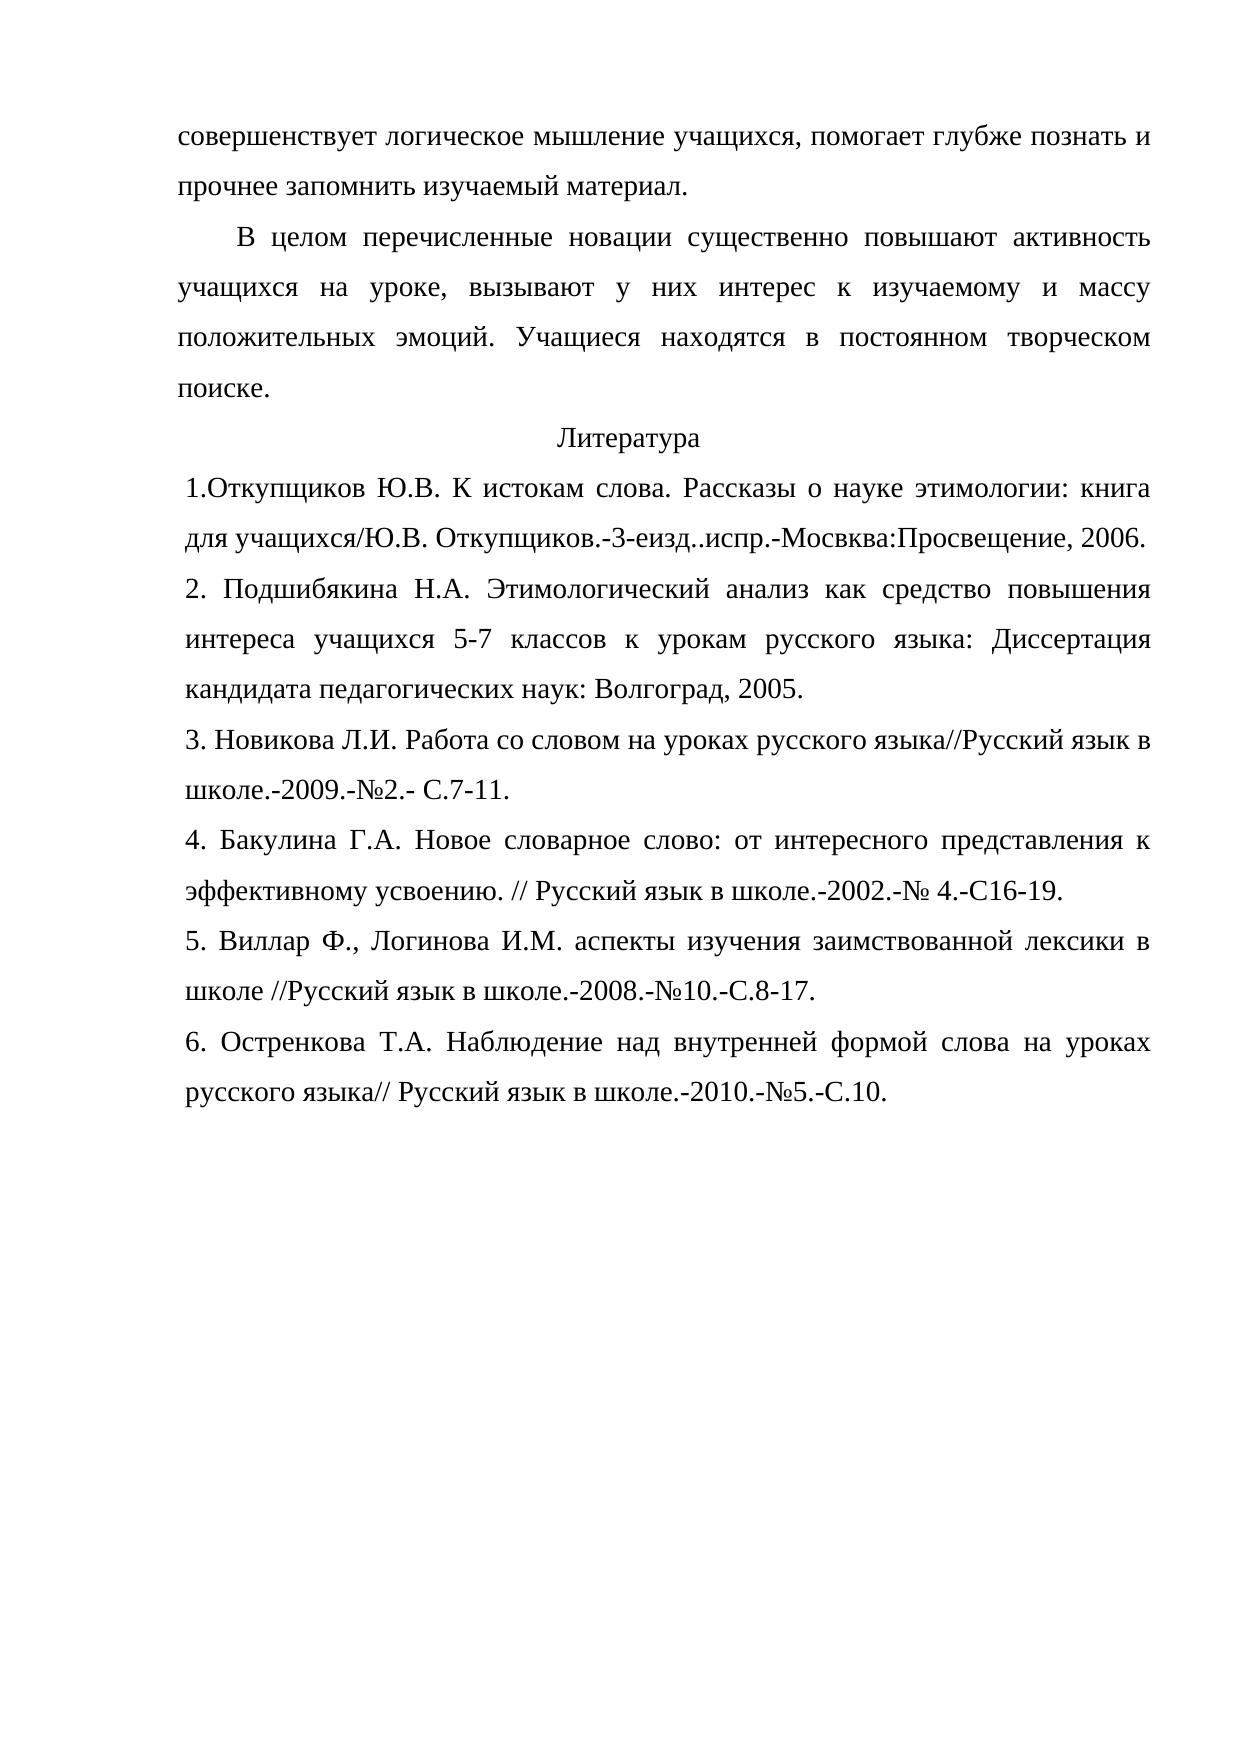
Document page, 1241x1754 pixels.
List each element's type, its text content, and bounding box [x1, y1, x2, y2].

text 2. Подшибякина Н.А. Этимологический анализ как средство повышения интереса учащихся 5-7 классов к урокам русского языка: Диссертация кандидата педагогических наук: Волгоград, 2005. [185, 571, 1152, 705]
text В целом перечисленные новации существенно повышают активность учащихся на уроке, вызывают у них интерес к изучаемому и массу положительных эмоций. Учащиеся находятся в постоянном творческом поиске. [177, 219, 1152, 403]
text 4. Бакулина Г.А. Новое словарное слово: от интересного представления к эффективному усвоению. // Русский язык в школе.-2002.-№ 4.-С16-19. [185, 822, 1152, 906]
text 1.Откупщиков Ю.В. К истокам слова. Рассказы о науке этимологии: книга для учащихся/Ю.В. Откупщиков.-3-еизд..испр.-Мосвква:Просвещение, 2006. [185, 470, 1152, 554]
text 3. Новикова Л.И. Работа со словом на уроках русского языка//Русский язык в школе.-2009.-№2.- С.7-11. [185, 722, 1152, 806]
text 5. Виллар Ф., Логинова И.М. аспекты изучения заимствованной лексики в школе //Русский язык в школе.-2008.-№10.-С.8-17. [185, 923, 1152, 1007]
text Литература [185, 420, 1152, 453]
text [177, 118, 1152, 202]
text 6. Остренкова Т.А. Наблюдение над внутренней формой слова на уроках русского языка// Русский язык в школе.-2010.-№5.-С.10. [185, 1024, 1152, 1108]
